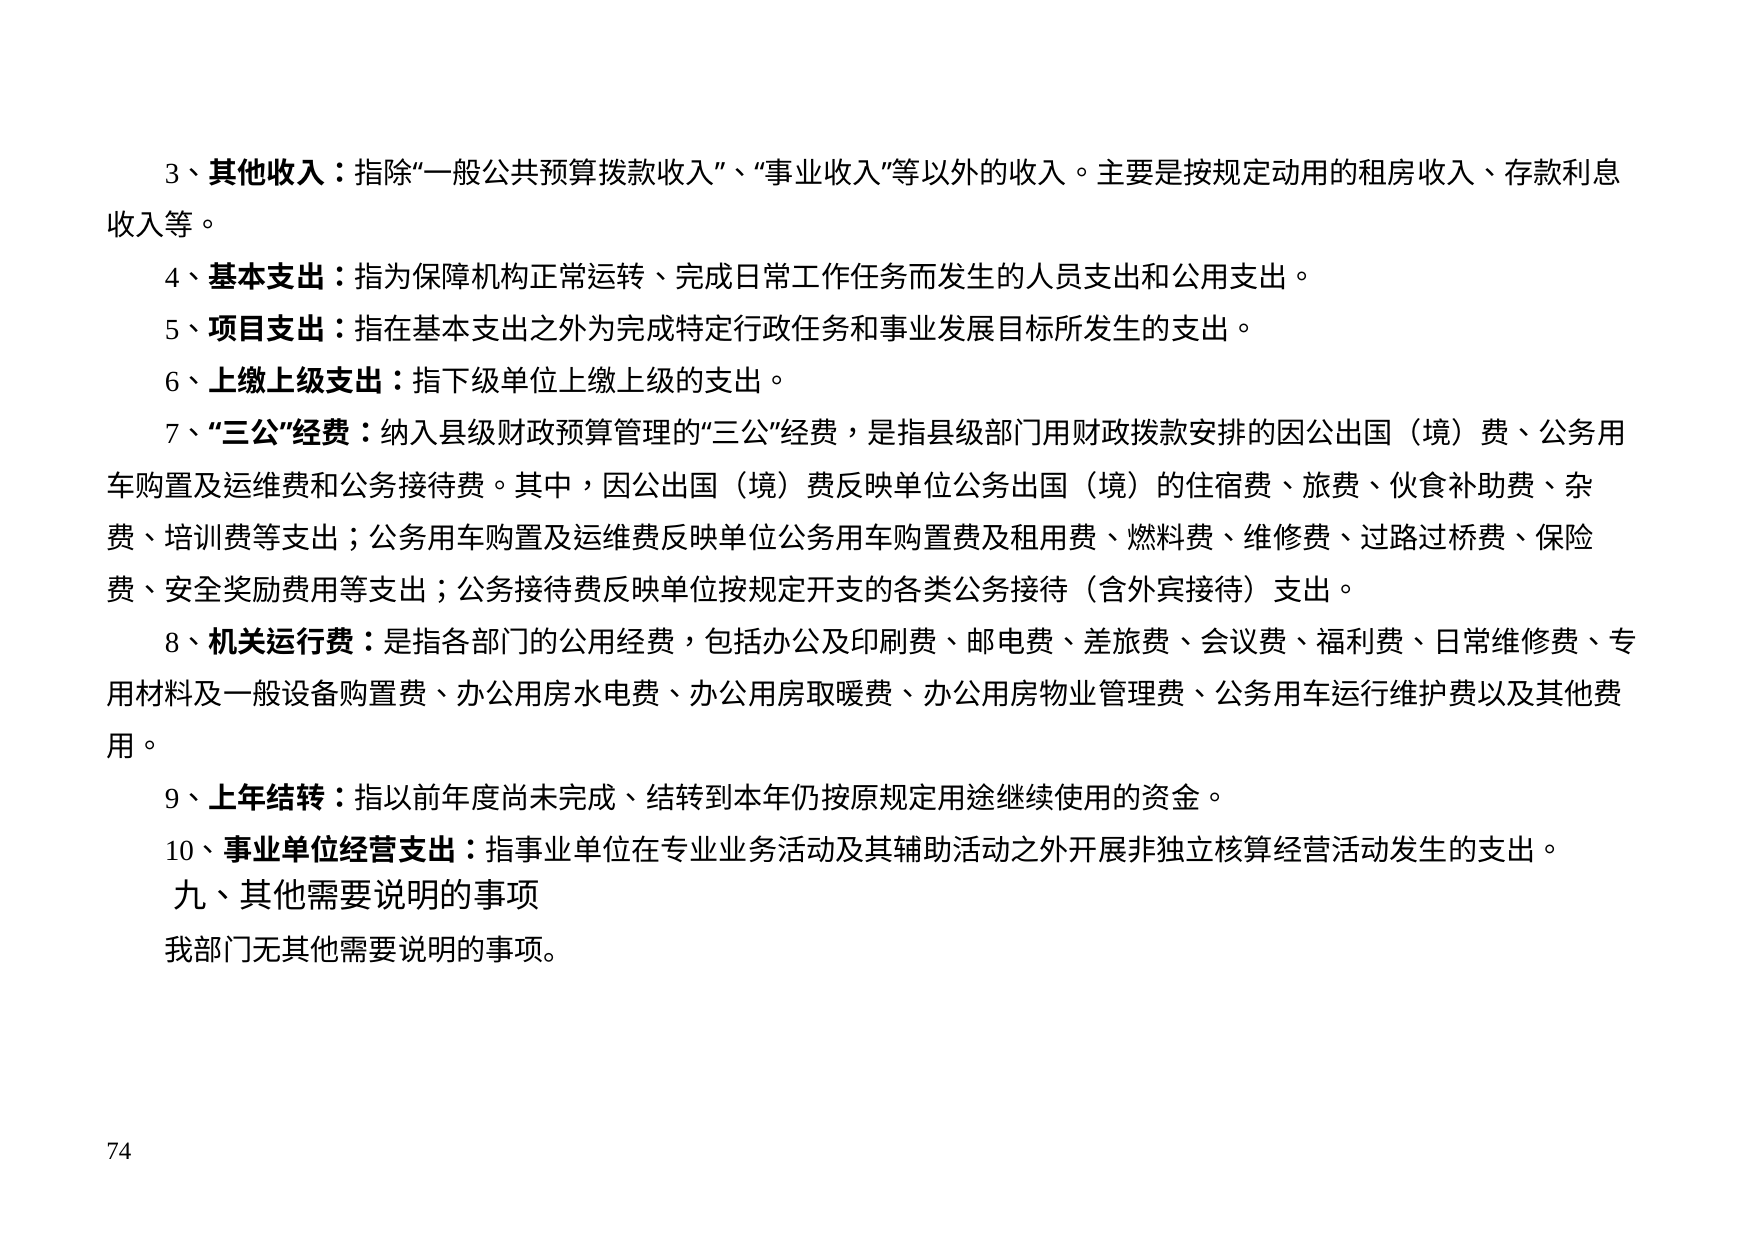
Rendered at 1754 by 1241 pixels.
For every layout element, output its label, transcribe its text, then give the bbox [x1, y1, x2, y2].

text 8、机关运行费：是指各部门的公用经费，包括办公及印刷费、邮电费、差旅费、会议费、福利费、日常维修费、专用材料及一般设备购置费、办公用房水电费、办公用房取暖费、办公用房物业管理费、公务用车运行维护费以及其他费用。 [106, 611, 1648, 767]
text 我部门无其他需要说明的事项。 [106, 918, 1648, 971]
text 3、其他收入：指除“一般公共预算拨款收入”、“事业收入”等以外的收入。主要是按规定动用的租房收入、存款利息收入等。 [106, 142, 1648, 246]
text 九、其他需要说明的事项 [106, 872, 1648, 917]
text 6、上缴上级支出：指下级单位上缴上级的支出。 [106, 350, 1648, 402]
text 5、项目支出：指在基本支出之外为完成特定行政任务和事业发展目标所发生的支出。 [106, 298, 1648, 350]
text 10、事业单位经营支出：指事业单位在专业业务活动及其辅助活动之外开展非独立核算经营活动发生的支出。 [106, 819, 1648, 871]
text 4、基本支出：指为保障机构正常运转、完成日常工作任务而发生的人员支出和公用支出。 [106, 246, 1648, 298]
text 9、上年结转：指以前年度尚未完成、结转到本年仍按原规定用途继续使用的资金。 [106, 767, 1648, 819]
text 7、“三公”经费：纳入县级财政预算管理的“三公”经费，是指县级部门用财政拨款安排的因公出国（境）费、公务用车购置及运维费和公务接待费。其中，因公出国（境）费反映单位公务出国（境）的住宿费、旅费、伙食补助费、杂费、培训费等支出；公务用车购置及运维费反映单位公务用车购置费及租用费、燃料费、维修费、过路过桥费、保险费、安全奖励费用等支出；公务接待费反映单位按规定开支的各类公务接待（含外宾接待）支出。 [106, 402, 1648, 611]
